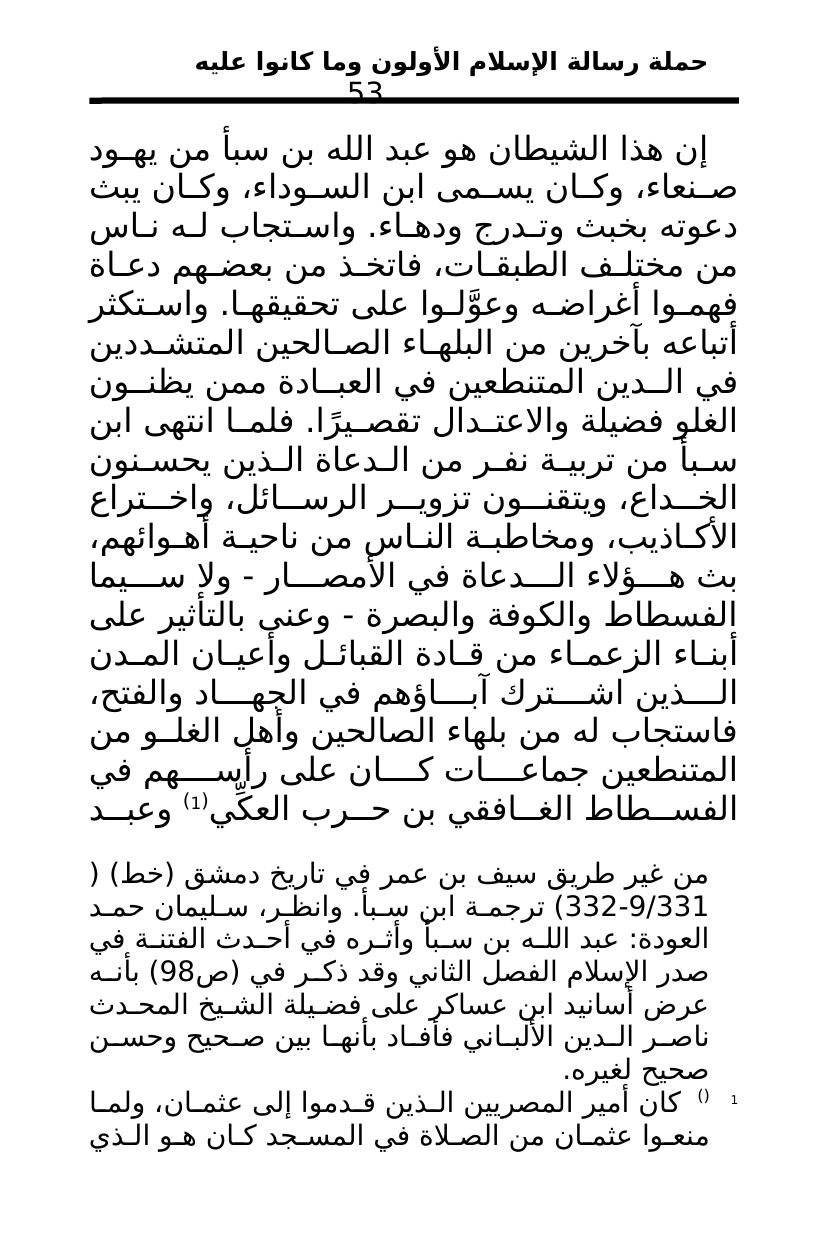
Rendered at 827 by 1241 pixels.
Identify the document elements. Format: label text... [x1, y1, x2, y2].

text إن هذا الشيطان هو عبد الله بن سبأ من يهود صنعاء، وكان يسمى ابن السوداء، وكان يبث دعوته بخبث وتدرج ودهاء. واستجاب له ناس من مختلف الطبقات، فاتخذ من بعضهم دعاة فهموا أغراضه وعوَّلوا على تحقيقها. واستكثر أتباعه بآخرين من البلهاء الصالحين المتشددين في الدين المتنطعين في العبادة ممن يظنون الغلو فضيلة والاعتدال تقصيرًا. فلما انتهى ابن سبأ من تربية نفر من الدعاة الذين يحسنون الخداع، ويتقنون تزوير الرسائل، واختراع الأكاذيب، ومخاطبة الناس من ناحية أهوائهم، بث هؤلاء الدعاة في الأمصار - ولا سيما الفسطاط والكوفة والبصرة - وعنى بالتأثير على أبناء الزعماء من قادة القبائل وأعيان المدن الذين اشترك آباؤهم في الجهاد والفتح، فاستجاب له من بلهاء الصالحين وأهل الغلو من المتنطعين جماعات كان على رأسهم في الفسطاط الغافقي بن حرب العكِّي() وعبد الرحمن بن عُدَيس البلوي التُّجِيبي الشاعر() وكنانة ابن بشر بن عَتَّاب التجيبي()، وسودان بن حُمران السَّكُوني()، وعبد الله بن بديل بن ورقاء الخزاعي()، وعمرو بن الحَمِق الخزاعي()، وعروة بن النباع الليثي()، وقُتَيرة السكوني(). [89, 129, 738, 828]
